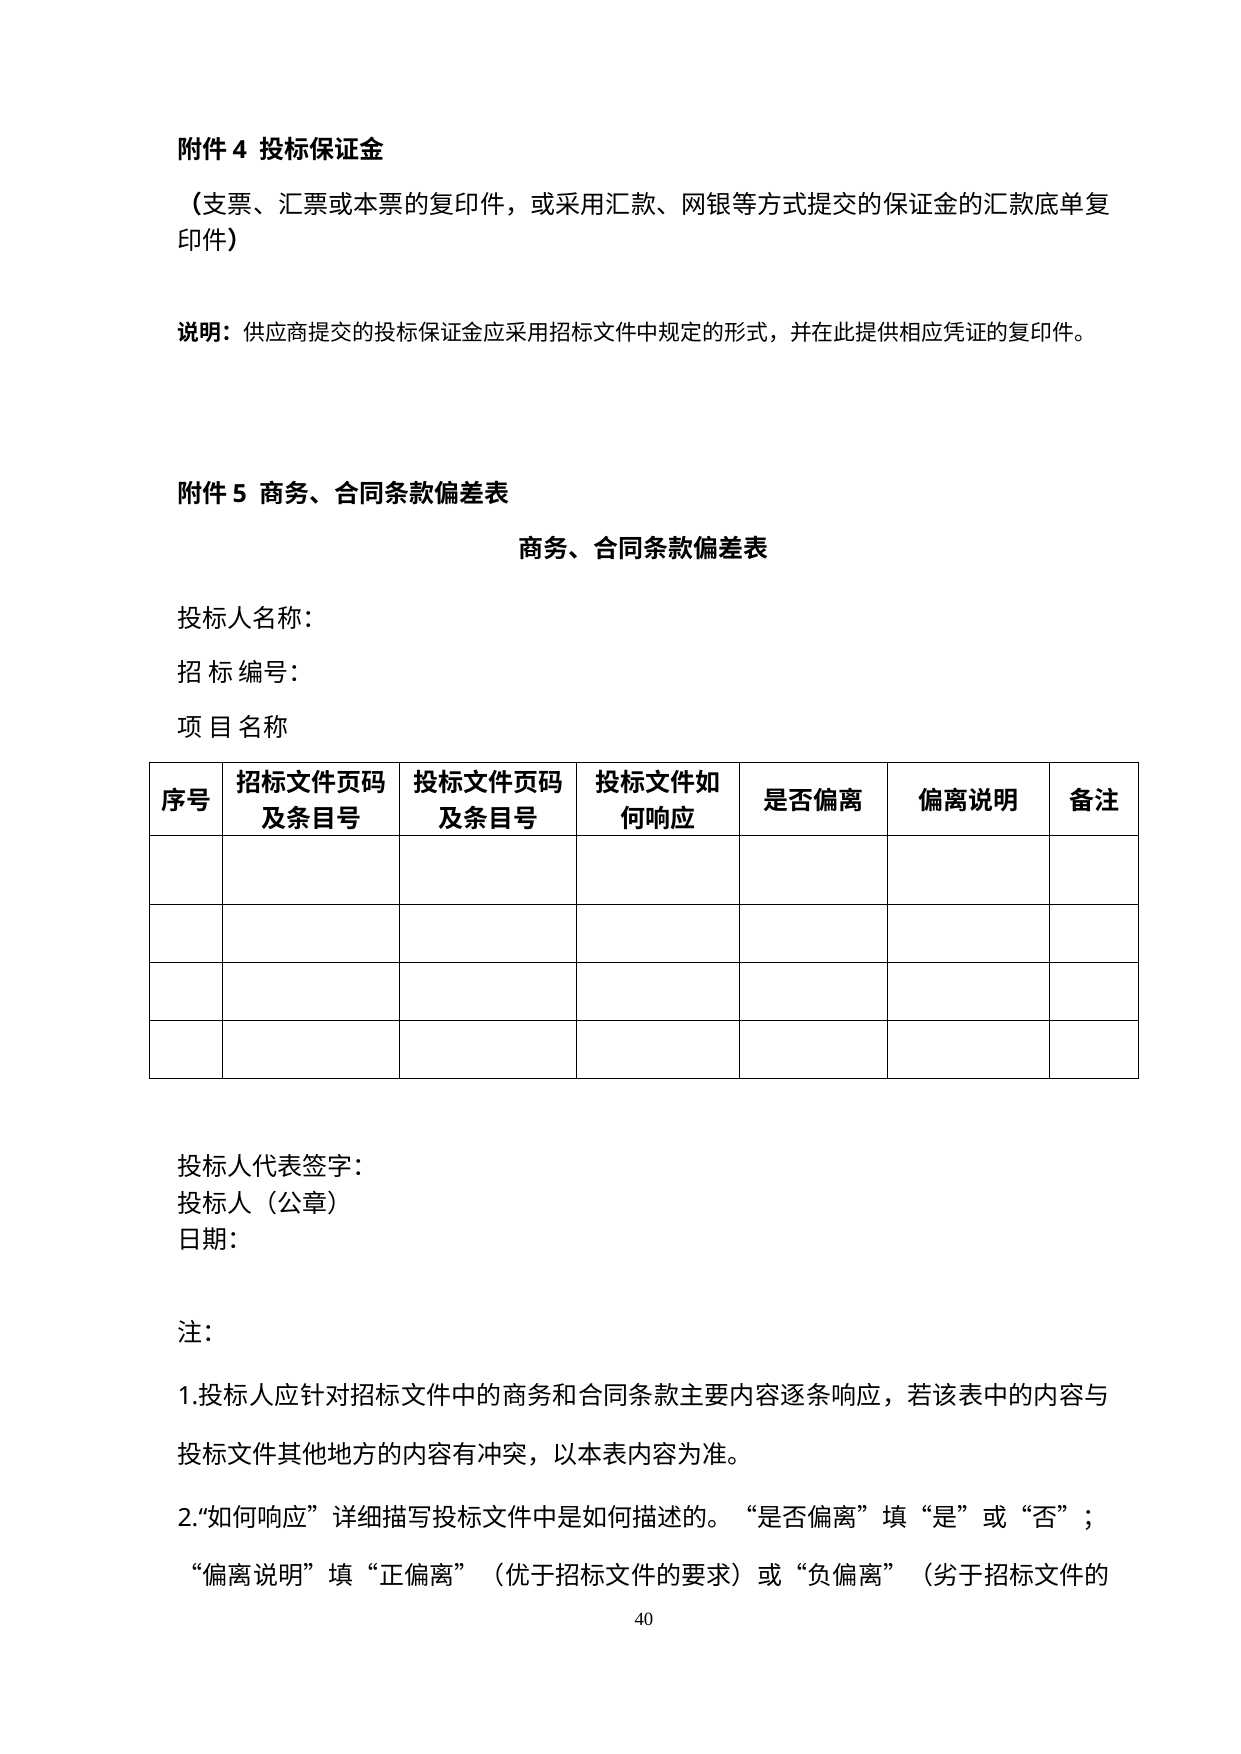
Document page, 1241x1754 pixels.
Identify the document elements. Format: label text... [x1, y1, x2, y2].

table_cell [1050, 905, 1138, 962]
text 说明：供应商提交的投标保证金应采用招标文件中规定的形式，并在此提供相应凭证的复印件。 [177, 315, 1110, 347]
text 1.投标人应针对招标文件中的商务和合同条款主要内容逐条响应，若该表中的内容与投标文件其他地方的内容有冲突，以本表内容为准。 [177, 1358, 1110, 1475]
table_cell [577, 905, 739, 962]
table_header 备注 [1050, 763, 1138, 835]
table_cell [1050, 963, 1138, 1019]
text 日期： [177, 1219, 1110, 1256]
table_cell [577, 1021, 739, 1078]
table_cell [150, 905, 222, 962]
table_header 投标文件页码及条目号 [400, 763, 576, 835]
text 附件5 商务、合同条款偏差表 [177, 474, 1110, 510]
text 商务、合同条款偏差表 [177, 528, 1110, 564]
text 附件4 投标保证金 [177, 130, 1110, 166]
table_cell [1050, 1021, 1138, 1078]
table_cell [740, 836, 887, 904]
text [177, 1480, 1110, 1596]
table_cell [400, 1021, 576, 1078]
table_cell [888, 905, 1049, 962]
table_cell [400, 963, 576, 1019]
table_cell [577, 836, 739, 904]
table_cell [223, 1021, 399, 1078]
table_cell [740, 905, 887, 962]
table_cell [400, 905, 576, 962]
text 投标人代表签字： [177, 1147, 1110, 1183]
table_cell [150, 1021, 222, 1078]
table_header 投标文件如何响应 [577, 763, 739, 835]
table_cell [223, 836, 399, 904]
table_header 招标文件页码及条目号 [223, 763, 399, 835]
table_cell [888, 963, 1049, 1019]
table_cell [223, 963, 399, 1019]
table_header 是否偏离 [740, 763, 887, 835]
table_cell [1050, 836, 1138, 904]
table_cell [400, 836, 576, 904]
text 注： [177, 1295, 1110, 1353]
table_cell [150, 963, 222, 1019]
table_cell [888, 1021, 1049, 1078]
text 项 目 名称 [177, 707, 1110, 743]
text 投标人名称： [177, 598, 1110, 635]
table_cell [150, 836, 222, 904]
table_cell [577, 963, 739, 1019]
table_header 偏离说明 [888, 763, 1049, 835]
table_header 序号 [150, 763, 222, 835]
table_cell [740, 1021, 887, 1078]
text （支票、汇票或本票的复印件，或采用汇款、网银等方式提交的保证金的汇款底单复印件） [177, 184, 1110, 257]
text 招 标 编号： [177, 653, 1110, 689]
table_cell [888, 836, 1049, 904]
table_cell [740, 963, 887, 1019]
table_cell [223, 905, 399, 962]
text 投标人（公章） [177, 1183, 1110, 1219]
